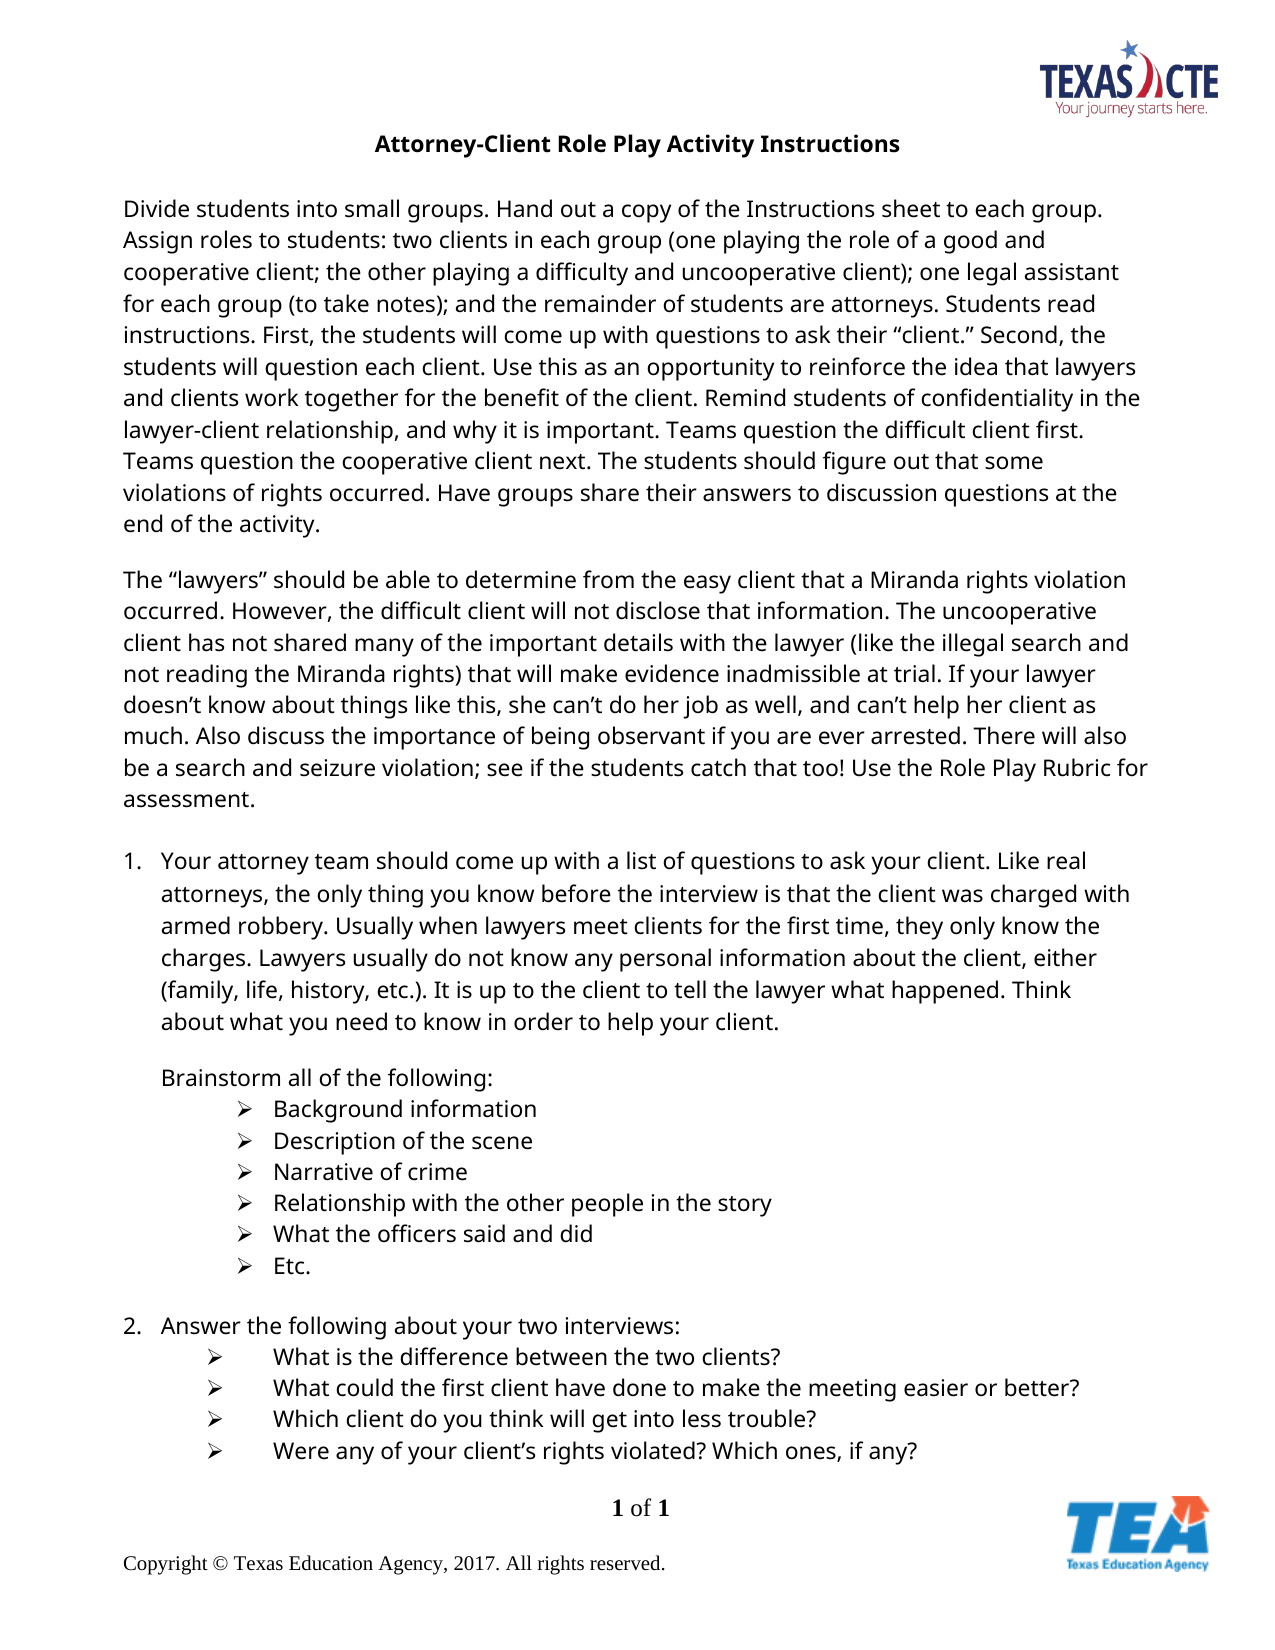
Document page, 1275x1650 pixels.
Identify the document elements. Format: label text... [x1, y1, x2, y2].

picture [1021, 28, 1237, 128]
list Were any of your client’s rights violated? Which ones, if any? [206, 1434, 1152, 1466]
list Answer the following about your two interviews: [123, 1309, 1152, 1341]
list Which client do you think will get into less trouble? [206, 1403, 1152, 1434]
list Relationship with the other people in the story [236, 1187, 1152, 1218]
list What the officers said and did [236, 1218, 1152, 1249]
list Your attorney team should come up with a list of questions to ask your client. Like real attorneys, the only thing you know before the interview is that the client was charged with armed robbery. Usually when lawyers meet clients for the first time, they only know the charges. Lawyers usually do not know any personal information about the client, either (family, life, history, etc.). It is up to the client to tell the lawyer what happened. Think about what you need to know in order to help your client. [123, 845, 1135, 1037]
text Brainstorm all of the following: [161, 1062, 1152, 1093]
text Divide students into small groups. Hand out a copy of the Instructions sheet to each group. Assign roles to students: two clients in each group (one playing the role of a good and cooperative client; the other playing a difficulty and uncooperative client); one legal assistant for each group (to take notes); and the remainder of students are attorneys. Students read instructions. First, the students will come up with questions to ask their “client.” Second, the students will question each client. Use this as an opportunity to reinforce the idea that lawyers and clients work together for the benefit of the client. Remind students of confidentiality in the lawyer-client relationship, and why it is important. Teams question the difficult client first. Teams question the cooperative client next. The students should figure out that some violations of rights occurred. Have groups share their answers to discussion questions at the end of the activity. [123, 193, 1150, 540]
list Narrative of crime [236, 1156, 1152, 1187]
list Description of the scene [236, 1124, 1152, 1156]
list Etc. [236, 1249, 1152, 1281]
list What could the first client have done to make the meeting easier or better? [206, 1372, 1152, 1403]
text Attorney-Client Role Play Activity Instructions [123, 127, 1152, 159]
list Background information [236, 1093, 1152, 1124]
text The “lawyers” should be able to determine from the easy client that a Miranda rights violation occurred. However, the difficult client will not disclose that information. The uncooperative client has not shared many of the important details with the lawyer (like the illegal search and not reading the Miranda rights) that will make evidence inadmissible at trial. If your lawyer doesn’t know about things like this, she can’t do her job as well, and can’t help her client as much. Also discuss the importance of being observant if you are ever arrested. There will also be a search and seizure violation; see if the students catch that too! Use the Role Play Rubric for assessment. [123, 564, 1152, 814]
list What is the difference between the two clients? [206, 1341, 1152, 1372]
picture [1066, 1496, 1210, 1572]
